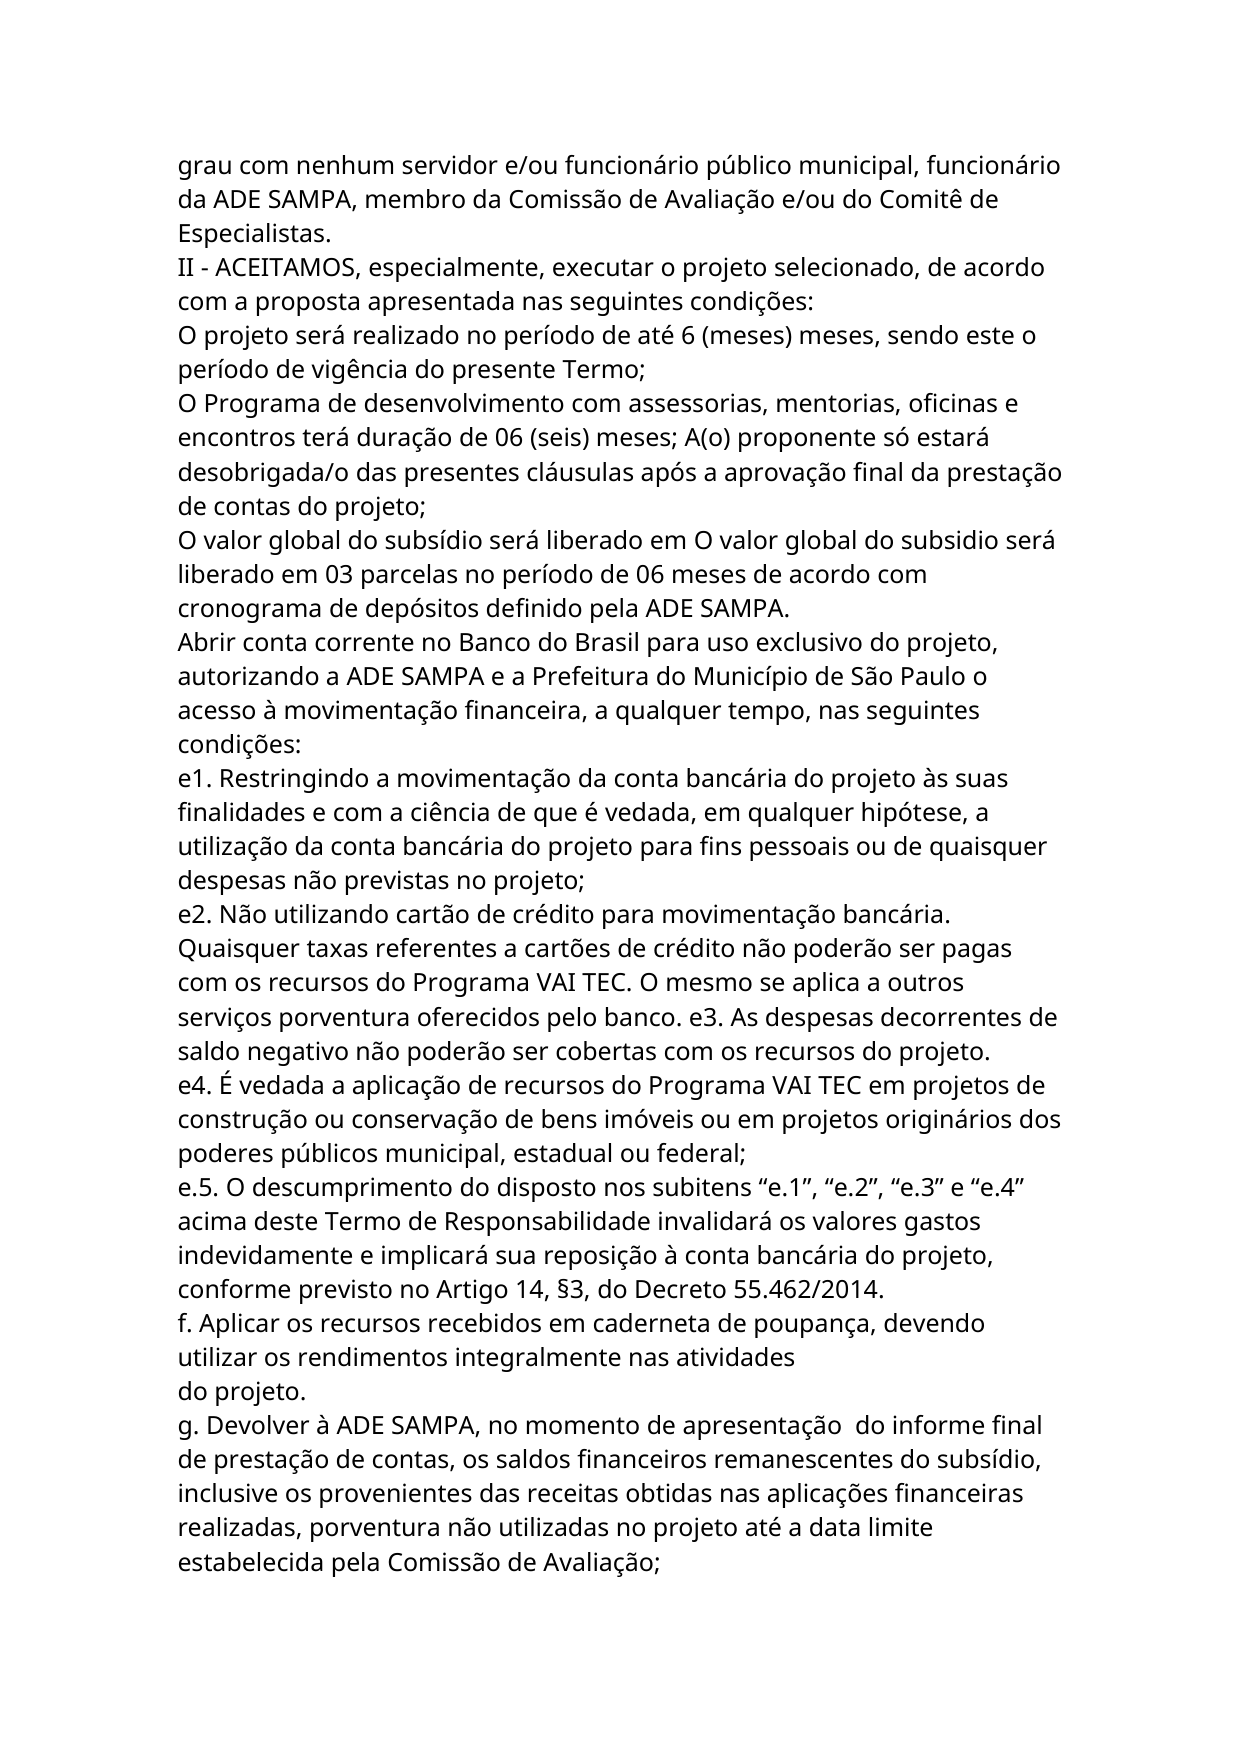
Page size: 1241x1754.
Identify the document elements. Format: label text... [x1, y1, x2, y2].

text g. Devolver à ADE SAMPA, no momento de apresentação do informe final de prestação de contas, os saldos financeiros remanescentes do subsídio, inclusive os provenientes das receitas obtidas nas aplicações financeiras realizadas, porventura não utilizadas no projeto até a data limite estabelecida pela Comissão de Avaliação; [177, 1408, 1063, 1578]
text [177, 148, 1063, 250]
text do projeto. [177, 1374, 1063, 1408]
text O projeto será realizado no período de até 6 (meses) meses, sendo este o período de vigência do presente Termo; [177, 318, 1063, 386]
text e.5. O descumprimento do disposto nos subitens “e.1”, “e.2”, “e.3” e “e.4” acima deste Termo de Responsabilidade invalidará os valores gastos indevidamente e implicará sua reposição à conta bancária do projeto, conforme previsto no Artigo 14, §3, do Decreto 55.462/2014. [177, 1169, 1063, 1306]
text O Programa de desenvolvimento com assessorias, mentorias, oficinas e encontros terá duração de 06 (seis) meses; A(o) proponente só estará desobrigada/o das presentes cláusulas após a aprovação final da prestação de contas do projeto; [177, 386, 1063, 522]
text e2. Não utilizando cartão de crédito para movimentação bancária. Quaisquer taxas referentes a cartões de crédito não poderão ser pagas com os recursos do Programa VAI TEC. O mesmo se aplica a outros serviços porventura oferecidos pelo banco. e3. As despesas decorrentes de saldo negativo não poderão ser cobertas com os recursos do projeto. [177, 897, 1063, 1067]
text II - ACEITAMOS, especialmente, executar o projeto selecionado, de acordo com a proposta apresentada nas seguintes condições: [177, 250, 1063, 318]
text f. Aplicar os recursos recebidos em caderneta de poupança, devendo utilizar os rendimentos integralmente nas atividades [177, 1306, 1063, 1374]
text e4. É vedada a aplicação de recursos do Programa VAI TEC em projetos de construção ou conservação de bens imóveis ou em projetos originários dos poderes públicos municipal, estadual ou federal; [177, 1067, 1063, 1169]
text O valor global do subsídio será liberado em O valor global do subsidio será liberado em 03 parcelas no período de 06 meses de acordo com cronograma de depósitos definido pela ADE SAMPA. [177, 522, 1063, 624]
text e1. Restringindo a movimentação da conta bancária do projeto às suas finalidades e com a ciência de que é vedada, em qualquer hipótese, a utilização da conta bancária do projeto para fins pessoais ou de quaisquer despesas não previstas no projeto; [177, 761, 1063, 897]
text Abrir conta corrente no Banco do Brasil para uso exclusivo do projeto, autorizando a ADE SAMPA e a Prefeitura do Município de São Paulo o acesso à movimentação financeira, a qualquer tempo, nas seguintes condições: [177, 624, 1063, 761]
